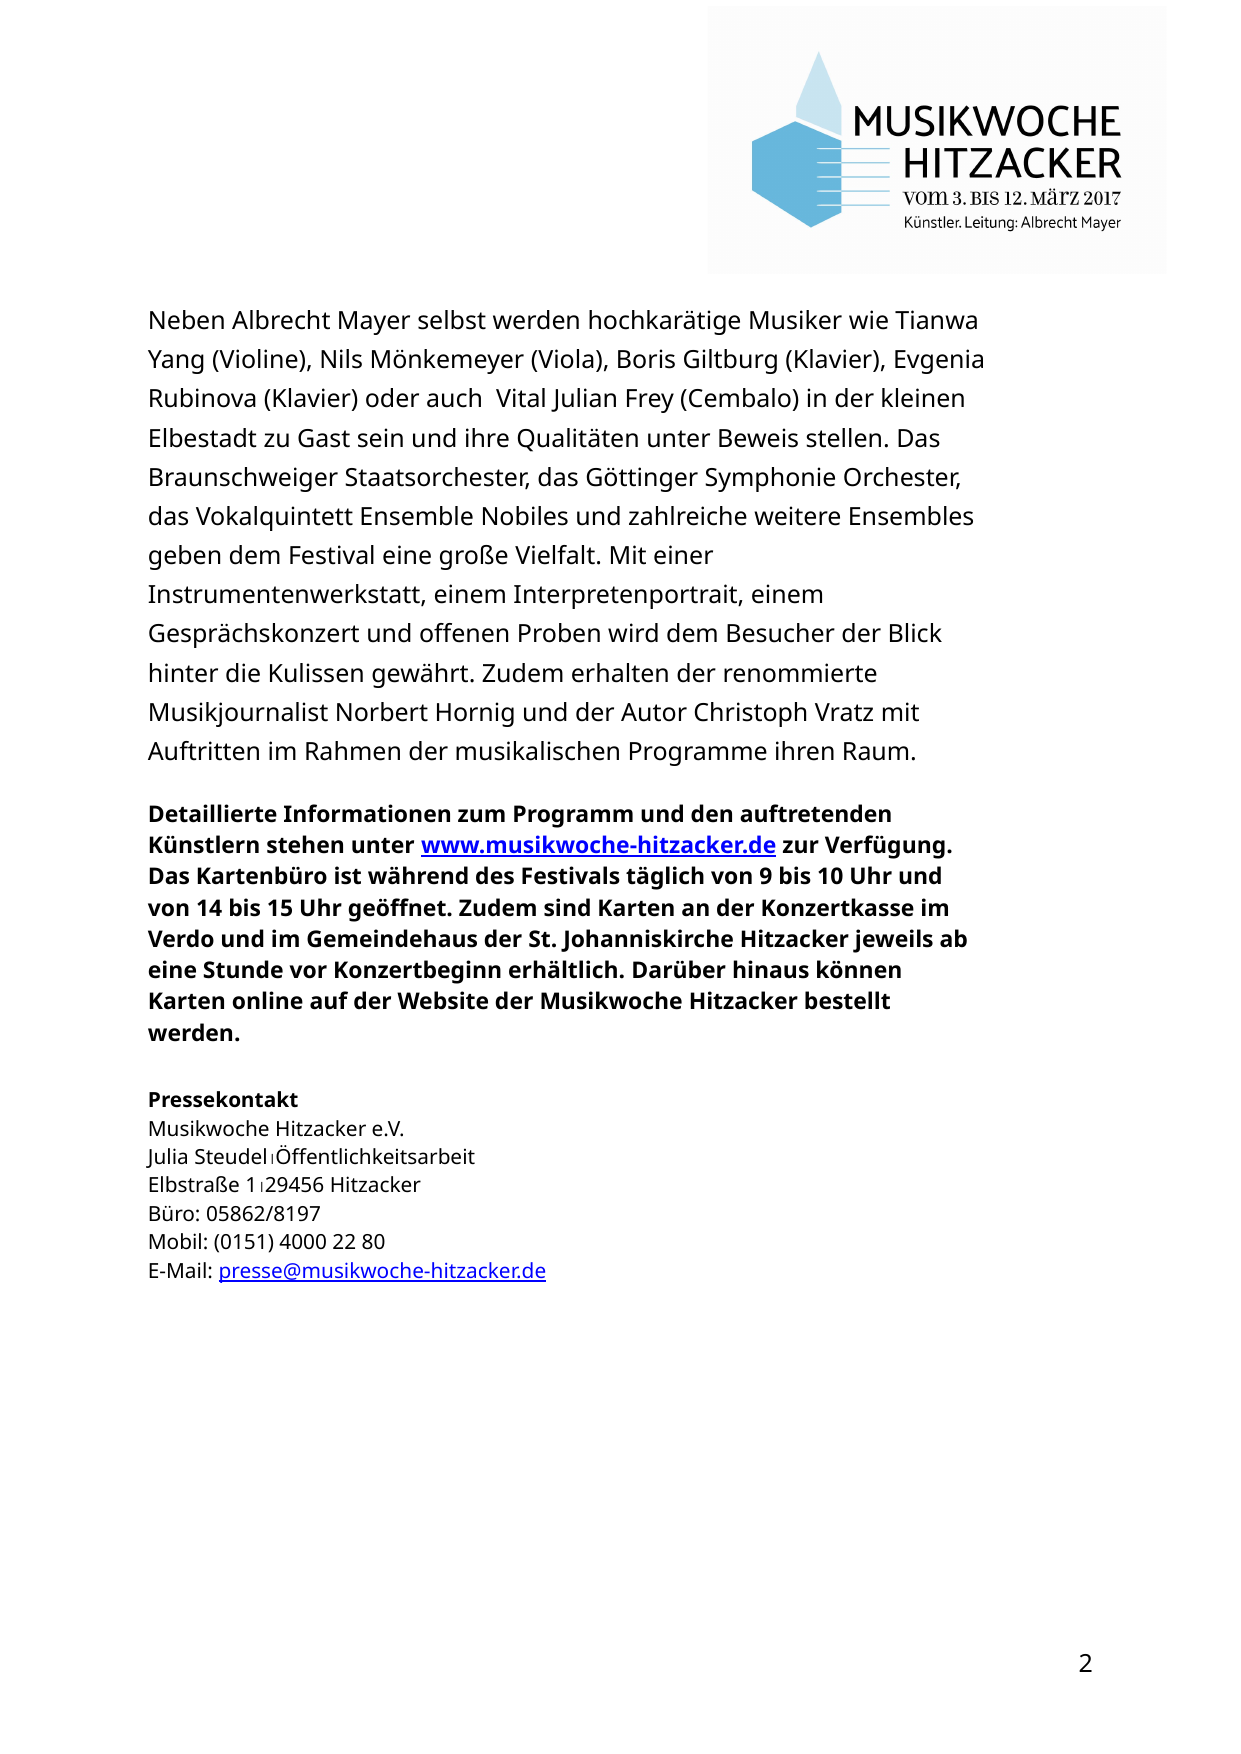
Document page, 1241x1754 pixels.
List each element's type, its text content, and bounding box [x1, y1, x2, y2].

text Neben Albrecht Mayer selbst werden hochkarätige Musiker wie Tianwa Yang (Violine), Nils Mönkemeyer (Viola), Boris Giltburg (Klavier), Evgenia Rubinova (Klavier) oder auch Vital Julian Frey (Cembalo) in der kleinen Elbestadt zu Gast sein und ihre Qualitäten unter Beweis stellen. Das Braunschweiger Staatsorchester, das Göttinger Symphonie Orchester, das Vokalquintett Ensemble Nobiles und zahlreiche weitere Ensembles geben dem Festival eine große Vielfalt. Mit einer Instrumentenwerkstatt, einem Interpretenportrait, einem Gesprächskonzert und offenen Proben wird dem Besucher der Blick hinter die Kulissen gewährt. Zudem erhalten der renommierte Musikjournalist Norbert Hornig und der Autor Christoph Vratz mit Auftritten im Rahmen der musikalischen Programme ihren Raum. [148, 303, 989, 768]
text Julia SteudelÖffentlichkeitsarbeit Elbstraße 129456 Hitzacker Büro: 05862/8197 [148, 1142, 1142, 1227]
text Mobil: (0151) 4000 22 80 [148, 1227, 1142, 1256]
text Pressekontakt [148, 1085, 974, 1114]
picture [707, 6, 1167, 274]
text E-Mail: presse@musikwoche-hitzacker.de [148, 1256, 1142, 1284]
text Detaillierte Informationen zum Programm und den auftretenden Künstlern stehen unter www.musikwoche-hitzacker.de zur Verfügung. Das Kartenbüro ist während des Festivals täglich von 9 bis 10 Uhr und von 14 bis 15 Uhr geöffnet. Zudem sind Karten an der Konzertkasse im Verdo und im Gemeindehaus der St. Johanniskirche Hitzacker jeweils ab eine Stunde vor Konzertbeginn erhältlich. Darüber hinaus können Karten online auf der Website der Musikwoche Hitzacker bestellt werden. [148, 798, 974, 1048]
text Musikwoche Hitzacker e.V. [148, 1114, 1142, 1142]
